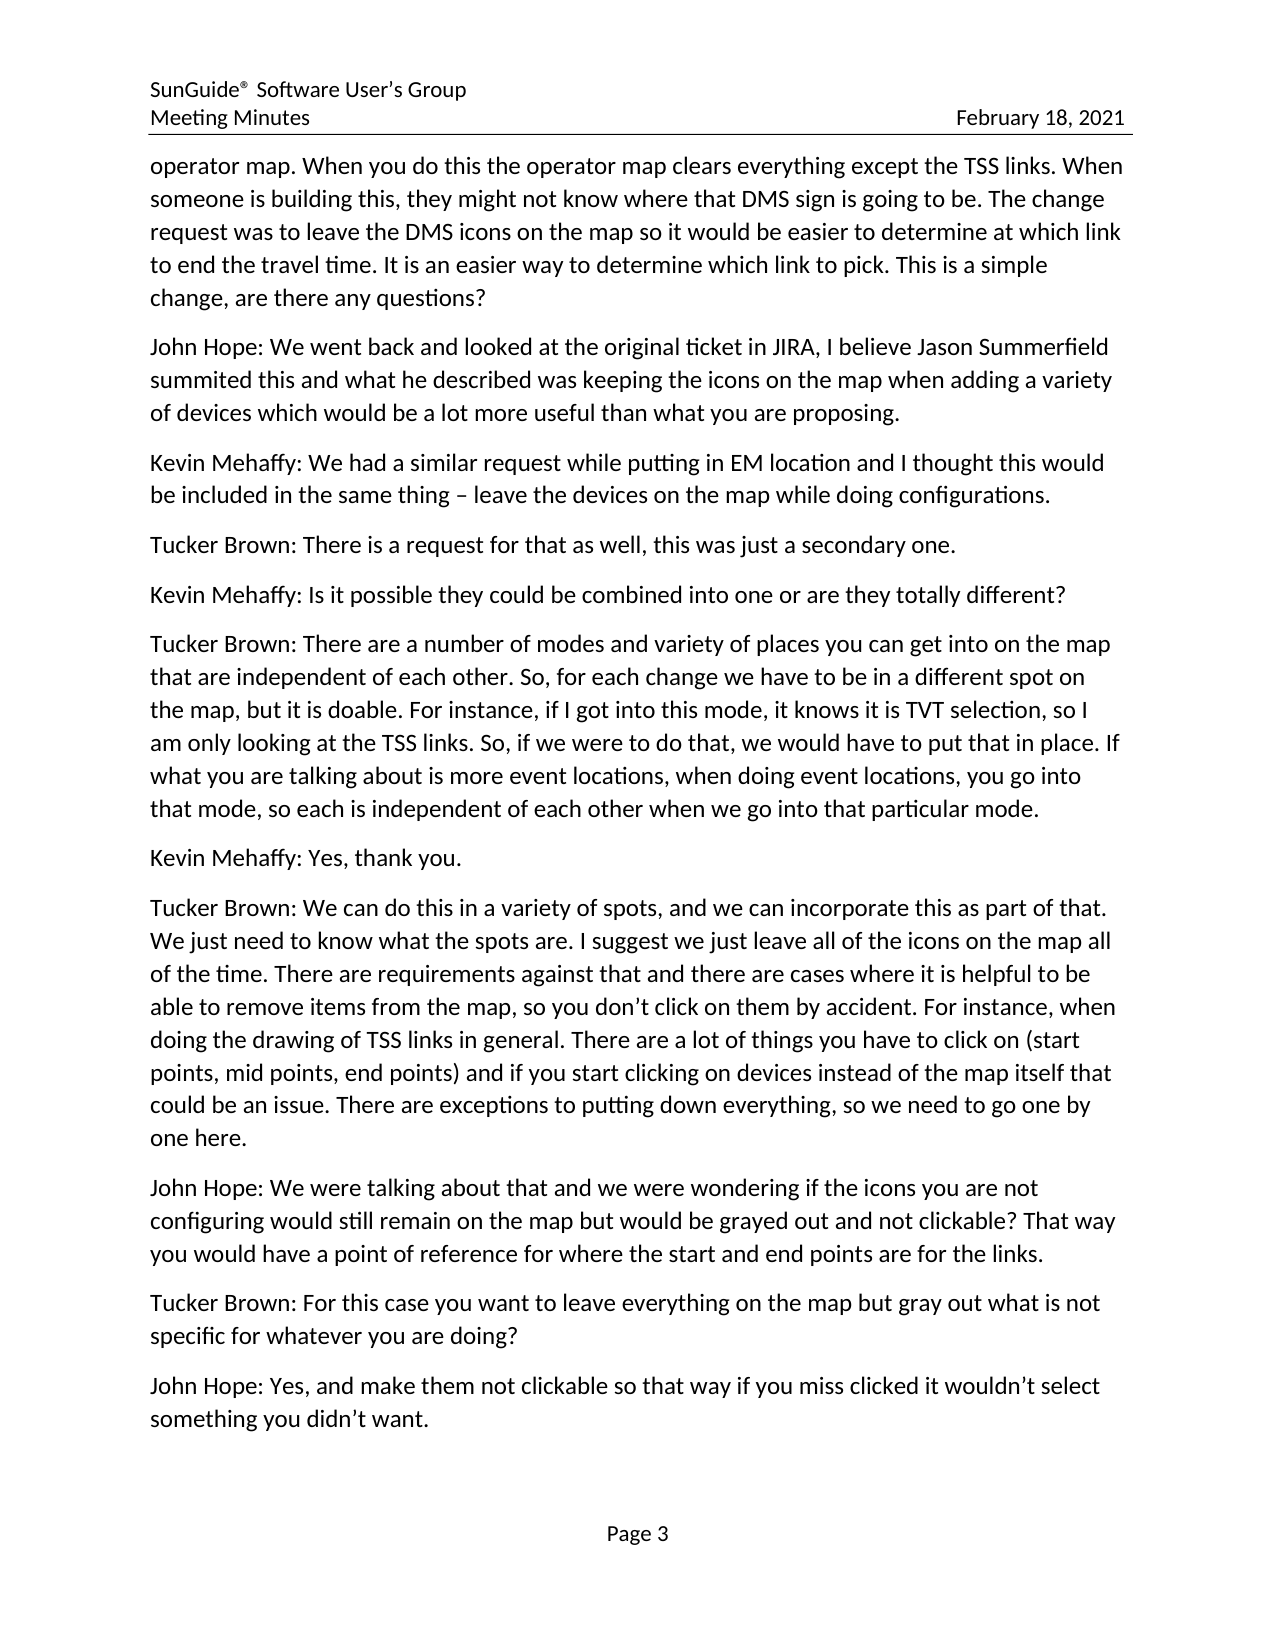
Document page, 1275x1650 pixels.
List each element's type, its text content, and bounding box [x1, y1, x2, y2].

text John Hope: Yes, and make them not clickable so that way if you miss clicked it wouldn’t select something you didn’t want. [150, 1370, 1125, 1433]
text Tucker Brown: We can do this in a variety of spots, and we can incorporate this as part of that. We just need to know what the spots are. I suggest we just leave all of the icons on the map all of the time. There are requirements against that and there are cases where it is helpful to be able to remove items from the map, so you don’t click on them by accident. For instance, when doing the drawing of TSS links in general. There are a lot of things you have to click on (start points, mid points, end points) and if you start clicking on devices instead of the map itself that could be an issue. There are exceptions to putting down everything, so we need to go one by one here. [150, 892, 1125, 1153]
text Kevin Mehaffy: We had a similar request while putting in EM location and I thought this would be included in the same thing – leave the devices on the map while doing configurations. [150, 447, 1125, 510]
text John Hope: We went back and looked at the original ticket in JIRA, I believe Jason Summerfield summited this and what he described was keeping the icons on the map when adding a variety of devices which would be a lot more useful than what you are proposing. [150, 331, 1125, 428]
text John Hope: We were talking about that and we were wondering if the icons you are not configuring would still remain on the map but would be grayed out and not clickable? That way you would have a point of reference for where the start and end points are for the links. [150, 1172, 1125, 1268]
text Tucker Brown: For this case you want to leave everything on the map but gray out what is not specific for whatever you are doing? [150, 1287, 1125, 1351]
text Kevin Mehaffy: Is it possible they could be combined into one or are they totally different? [150, 579, 1125, 609]
text Tucker Brown: There are a number of modes and variety of places you can get into on the map that are independent of each other. So, for each change we have to be in a different spot on the map, but it is doable. For instance, if I got into this mode, it knows it is TVT selection, so I am only looking at the TSS links. So, if we were to do that, we would have to put that in place. If what you are talking about is more event locations, when doing event locations, you go into that mode, so each is independent of each other when we go into that particular mode. [150, 628, 1125, 823]
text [150, 150, 1125, 312]
text Kevin Mehaffy: Yes, thank you. [150, 842, 1125, 873]
text Tucker Brown: There is a request for that as well, this was just a secondary one. [150, 529, 1125, 560]
